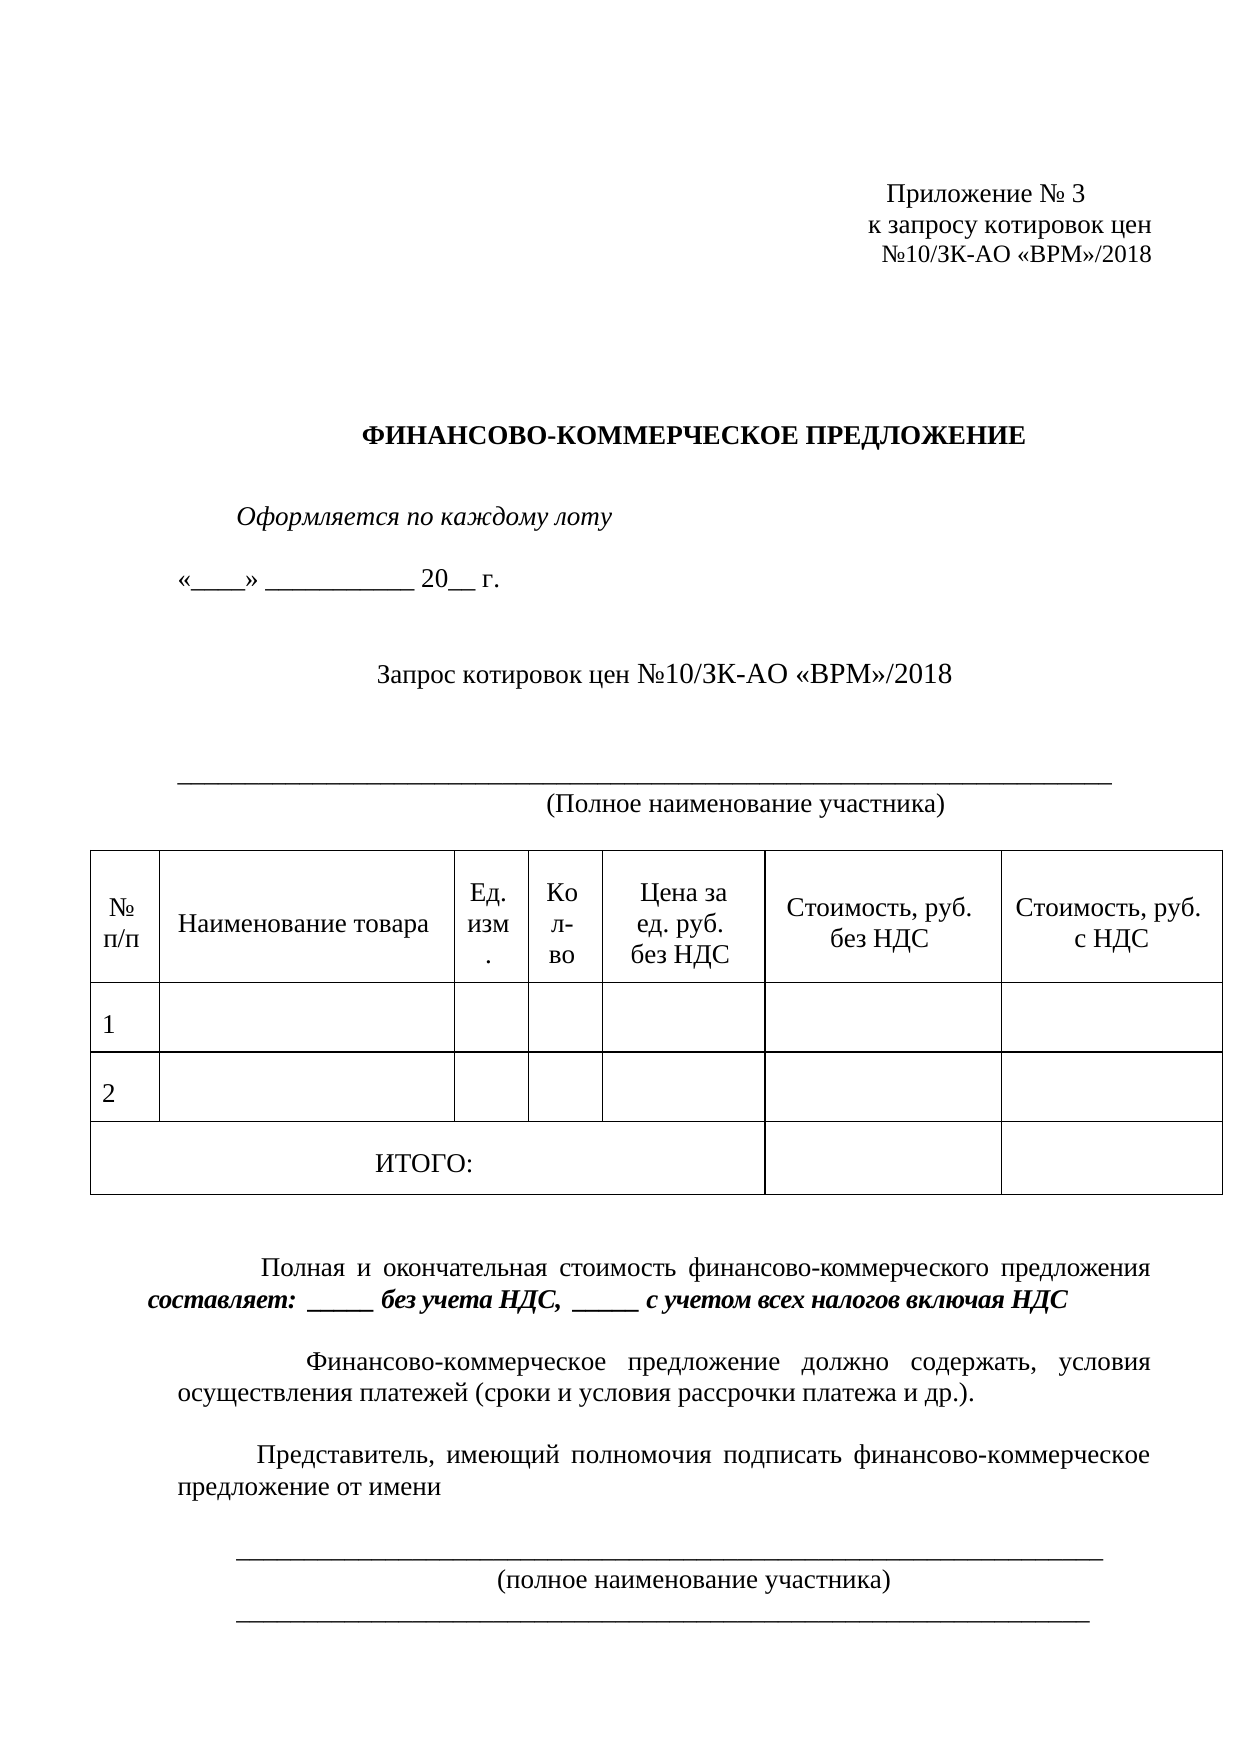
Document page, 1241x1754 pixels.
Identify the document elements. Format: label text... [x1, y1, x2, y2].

text Представитель, имеющий полномочия подписать финансово-коммерческое предложение от имени [177, 1438, 1152, 1501]
table_cell [529, 983, 602, 1051]
table_cell [529, 1053, 602, 1121]
text ________________________________________________________________ [177, 1532, 1152, 1563]
table_cell [603, 1053, 764, 1121]
text _______________________________________________________________ [177, 1594, 1152, 1625]
table_cell 1 [91, 983, 159, 1051]
table_cell [1002, 1122, 1222, 1194]
table_cell [766, 1053, 1001, 1121]
table_header Кол-во [529, 851, 602, 982]
table_cell [1002, 983, 1222, 1051]
text _____________________________________________________________________ [177, 756, 1152, 787]
table_cell [160, 1053, 454, 1121]
table_header Стоимость, руб. без НДС [766, 851, 1001, 982]
table_cell 2 [91, 1053, 159, 1121]
text Запрос котировок цен №10/ЗК-АО «ВРМ»/2018 [177, 656, 1152, 689]
table_cell [160, 983, 454, 1051]
text ФИНАНСОВО-КОММЕРЧЕСКОЕ ПРЕДЛОЖЕНИЕ [177, 412, 1152, 450]
table_header № п/п [91, 851, 159, 982]
text Оформляется по каждому лоту [177, 494, 1152, 531]
table_cell [455, 1053, 528, 1121]
table_header Наименование товара [160, 851, 454, 982]
table_cell ИТОГО: [91, 1122, 764, 1194]
table_header Стоимость, руб. с НДС [1002, 851, 1222, 982]
table_header Цена за ед. руб. без НДС [603, 851, 764, 982]
table_cell [603, 983, 764, 1051]
table_cell [1002, 1053, 1222, 1121]
text Приложение № 3 [177, 177, 1152, 208]
table_header Ед. изм. [455, 851, 528, 982]
table_cell [766, 1122, 1001, 1194]
text №10/ЗК-АО «ВРМ»/2018 [177, 239, 1152, 268]
text к запросу котировок цен [177, 208, 1152, 239]
table_cell [455, 983, 528, 1051]
text Полная и окончательная стоимость финансово-коммерческого предложения составляет: _____ без учета НДС, _____ с учетом всех налогов включая НДС [148, 1252, 1152, 1314]
text (полное наименование участника) [177, 1563, 1152, 1594]
text (Полное наименование участника) [472, 787, 1152, 819]
list Финансово-коммерческое предложение должно содержать, условия осуществления платежей (сроки и условия рассрочки платежа и др.). [177, 1345, 1152, 1407]
text «____» ___________ 20__ г. [177, 562, 1152, 593]
table_cell [766, 983, 1001, 1051]
